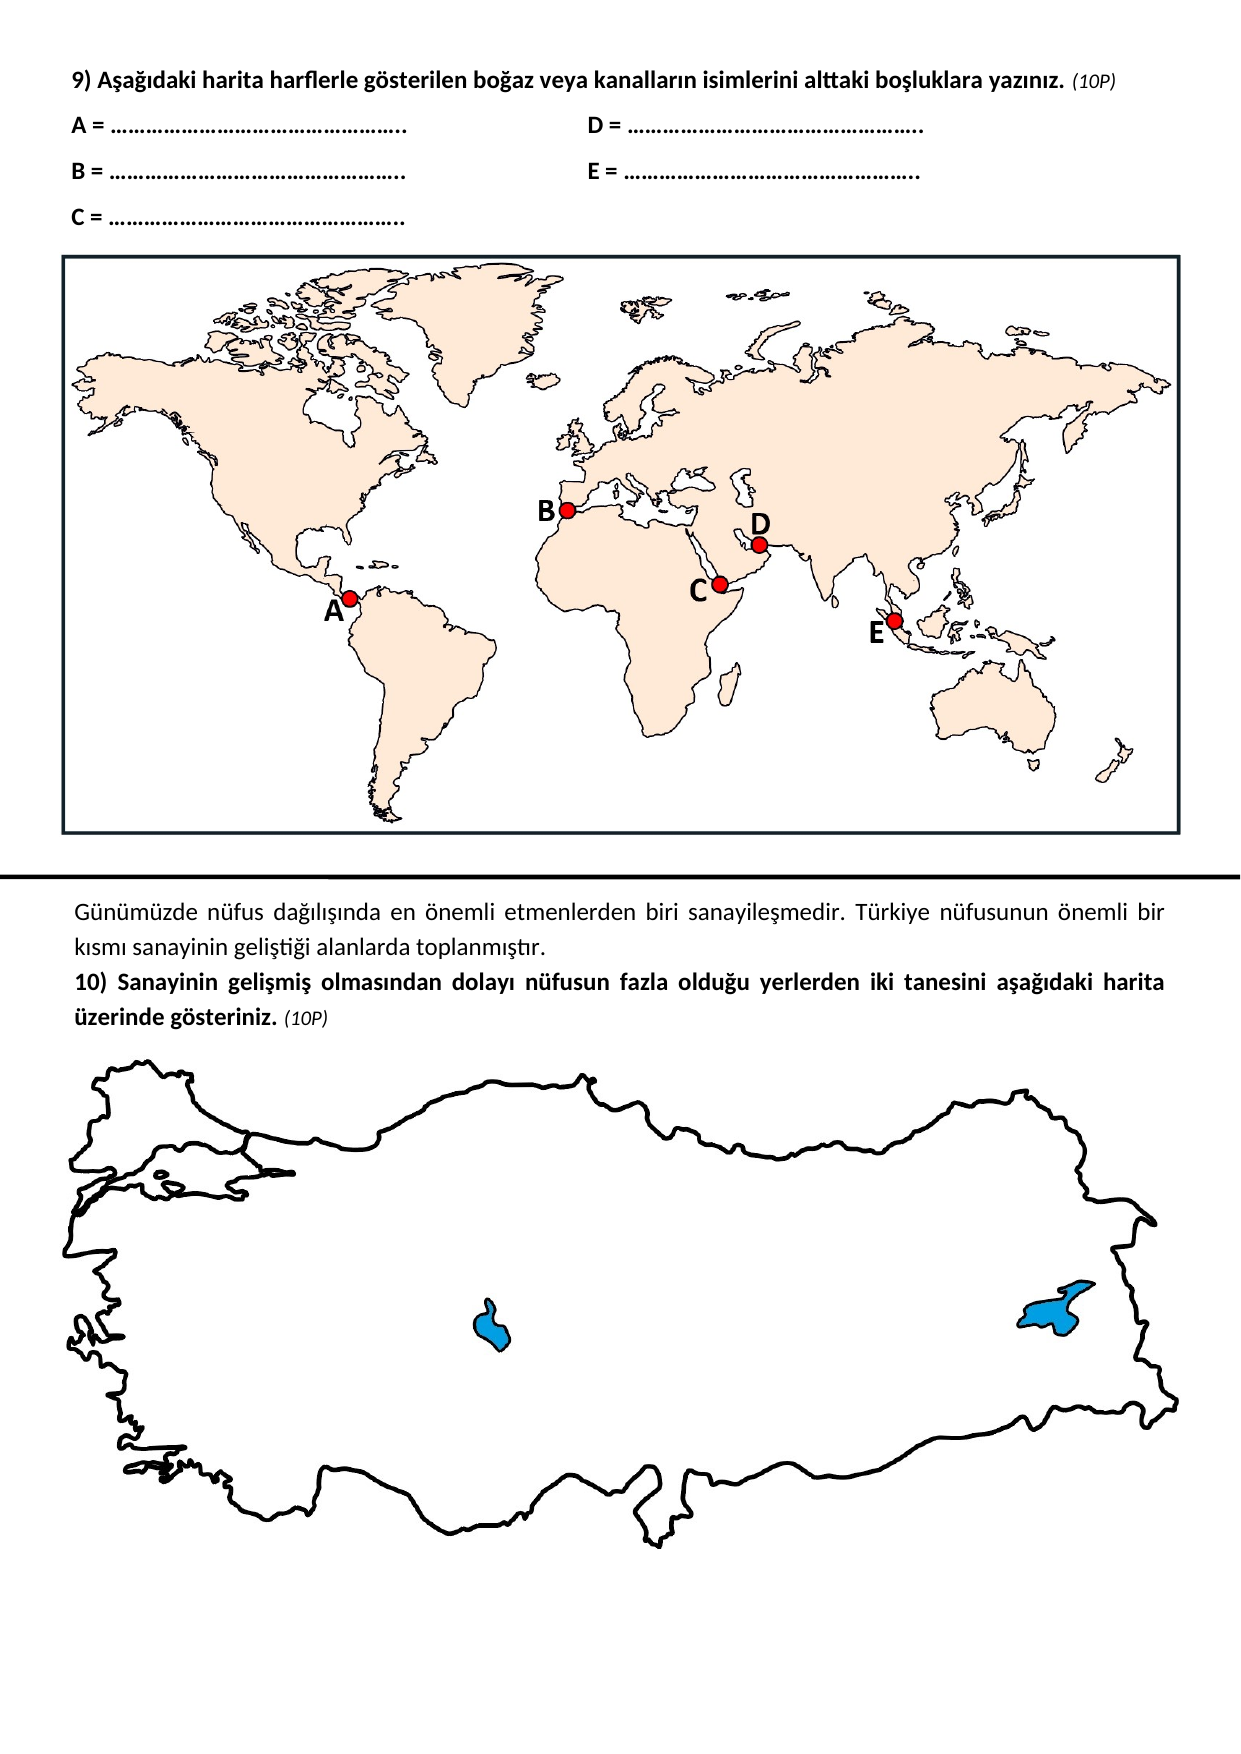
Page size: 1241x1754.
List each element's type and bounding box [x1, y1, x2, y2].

picture [59, 252, 1182, 837]
picture [59, 1055, 1182, 1554]
